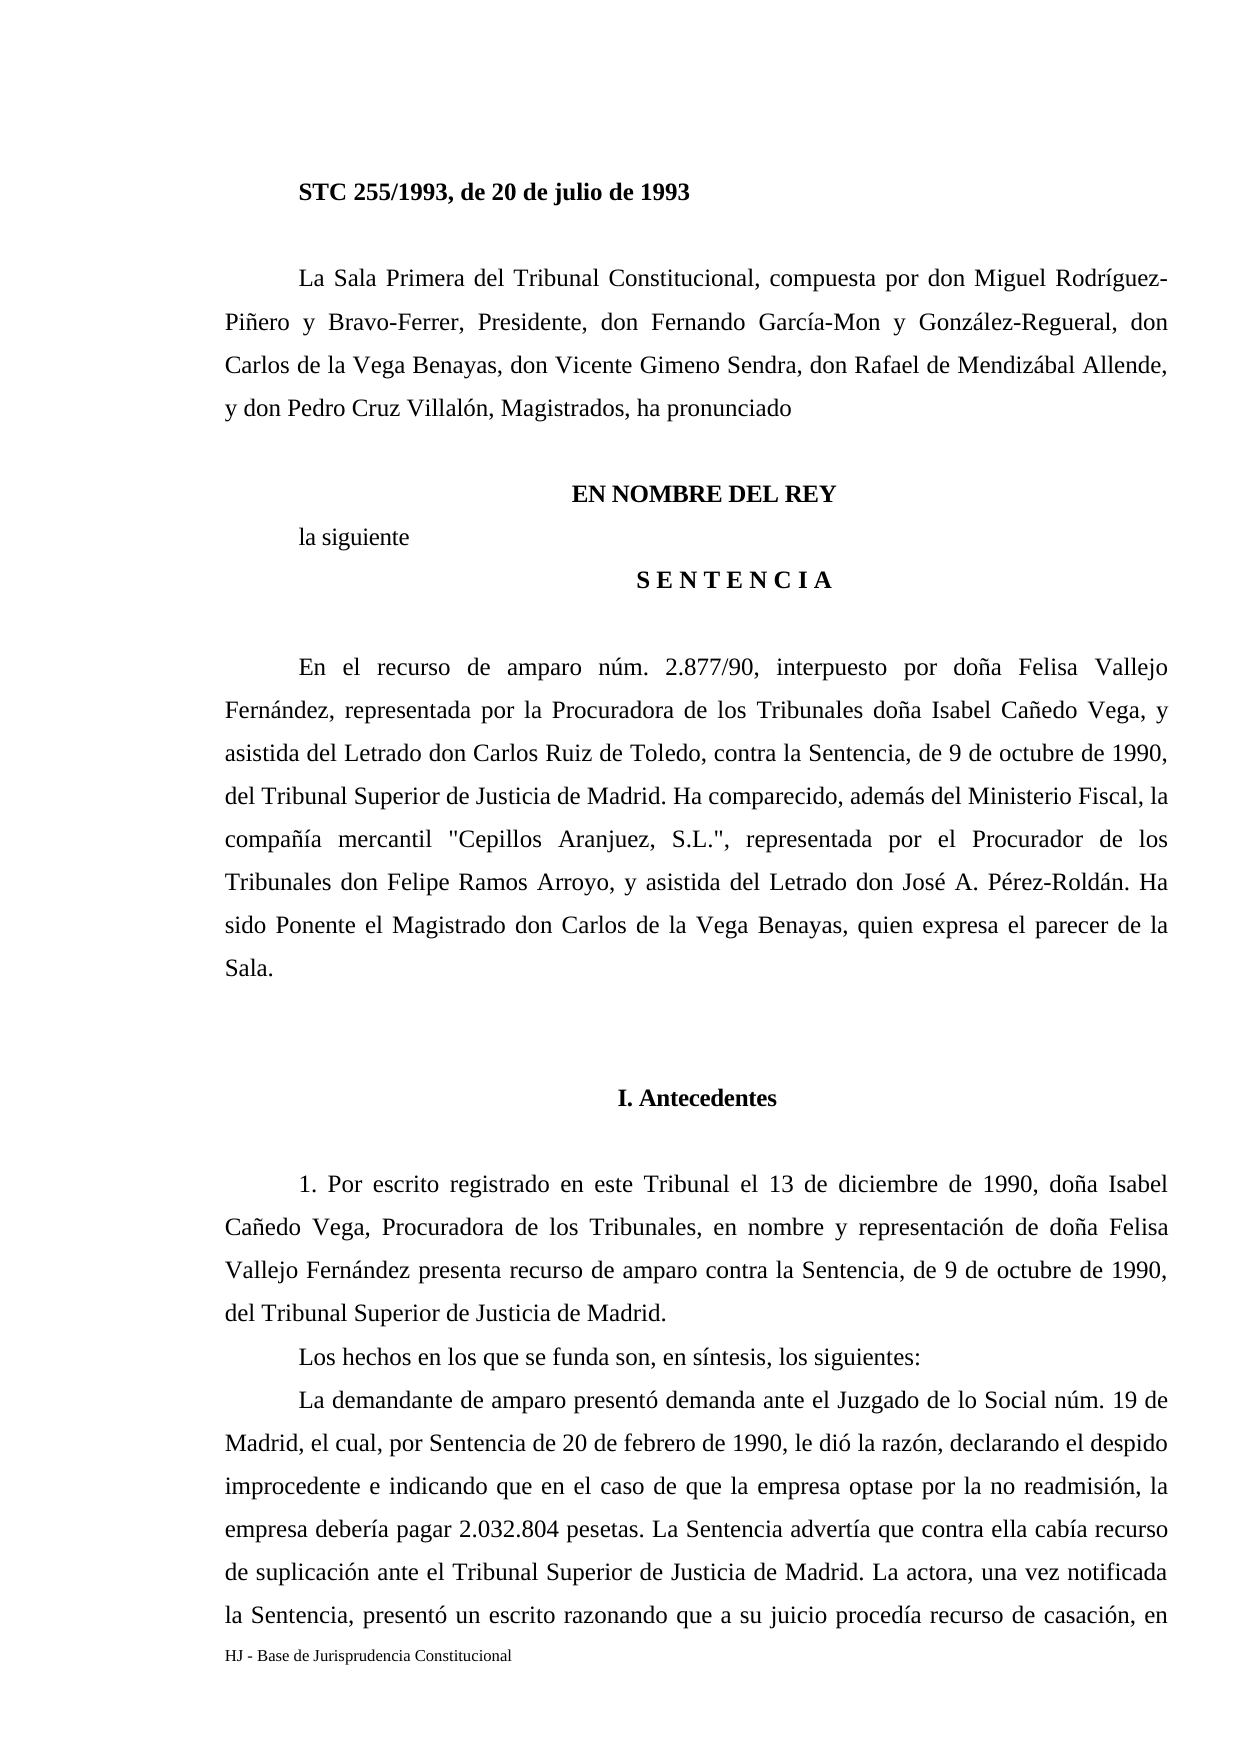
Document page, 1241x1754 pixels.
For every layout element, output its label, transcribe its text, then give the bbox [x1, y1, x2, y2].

text 1. Por escrito registrado en este Tribunal el 13 de diciembre de 1990, doña Isabel Cañedo Vega, Procuradora de los Tribunales, en nombre y representación de doña Felisa Vallejo Fernández presenta recurso de amparo contra la Sentencia, de 9 de octubre de 1990, del Tribunal Superior de Justicia de Madrid. [224, 1169, 1169, 1327]
text I. Antecedentes [224, 1083, 1169, 1112]
text En el recurso de amparo núm. 2.877/90, interpuesto por doña Felisa Vallejo Fernández, representada por la Procuradora de los Tribunales doña Isabel Cañedo Vega, y asistida del Letrado don Carlos Ruiz de Toledo, contra la Sentencia, de 9 de octubre de 1990, del Tribunal Superior de Justicia de Madrid. Ha comparecido, además del Ministerio Fiscal, la compañía mercantil "Cepillos Aranjuez, S.L.", representada por el Procurador de los Tribunales don Felipe Ramos Arroyo, y asistida del Letrado don José A. Pérez-Roldán. Ha sido Ponente el Magistrado don Carlos de la Vega Benayas, quien expresa el parecer de la Sala. [224, 652, 1169, 982]
text S E N T E N C I A [224, 565, 1169, 594]
text EN NOMBRE DEL REY [224, 479, 1110, 508]
text La Sala Primera del Tribunal Constitucional, compuesta por don Miguel Rodríguez-Piñero y Bravo-Ferrer, Presidente, don Fernando García-Mon y González-Regueral, don Carlos de la Vega Benayas, don Vicente Gimeno Sendra, don Rafael de Mendizábal Allende, y don Pedro Cruz Villalón, Magistrados, ha pronunciado [224, 263, 1169, 422]
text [224, 1385, 1169, 1629]
text STC 255/1993, de 20 de julio de 1993 [224, 177, 1169, 206]
text la siguiente [224, 522, 1110, 551]
text Los hechos en los que se funda son, en síntesis, los siguientes: [224, 1342, 1169, 1370]
